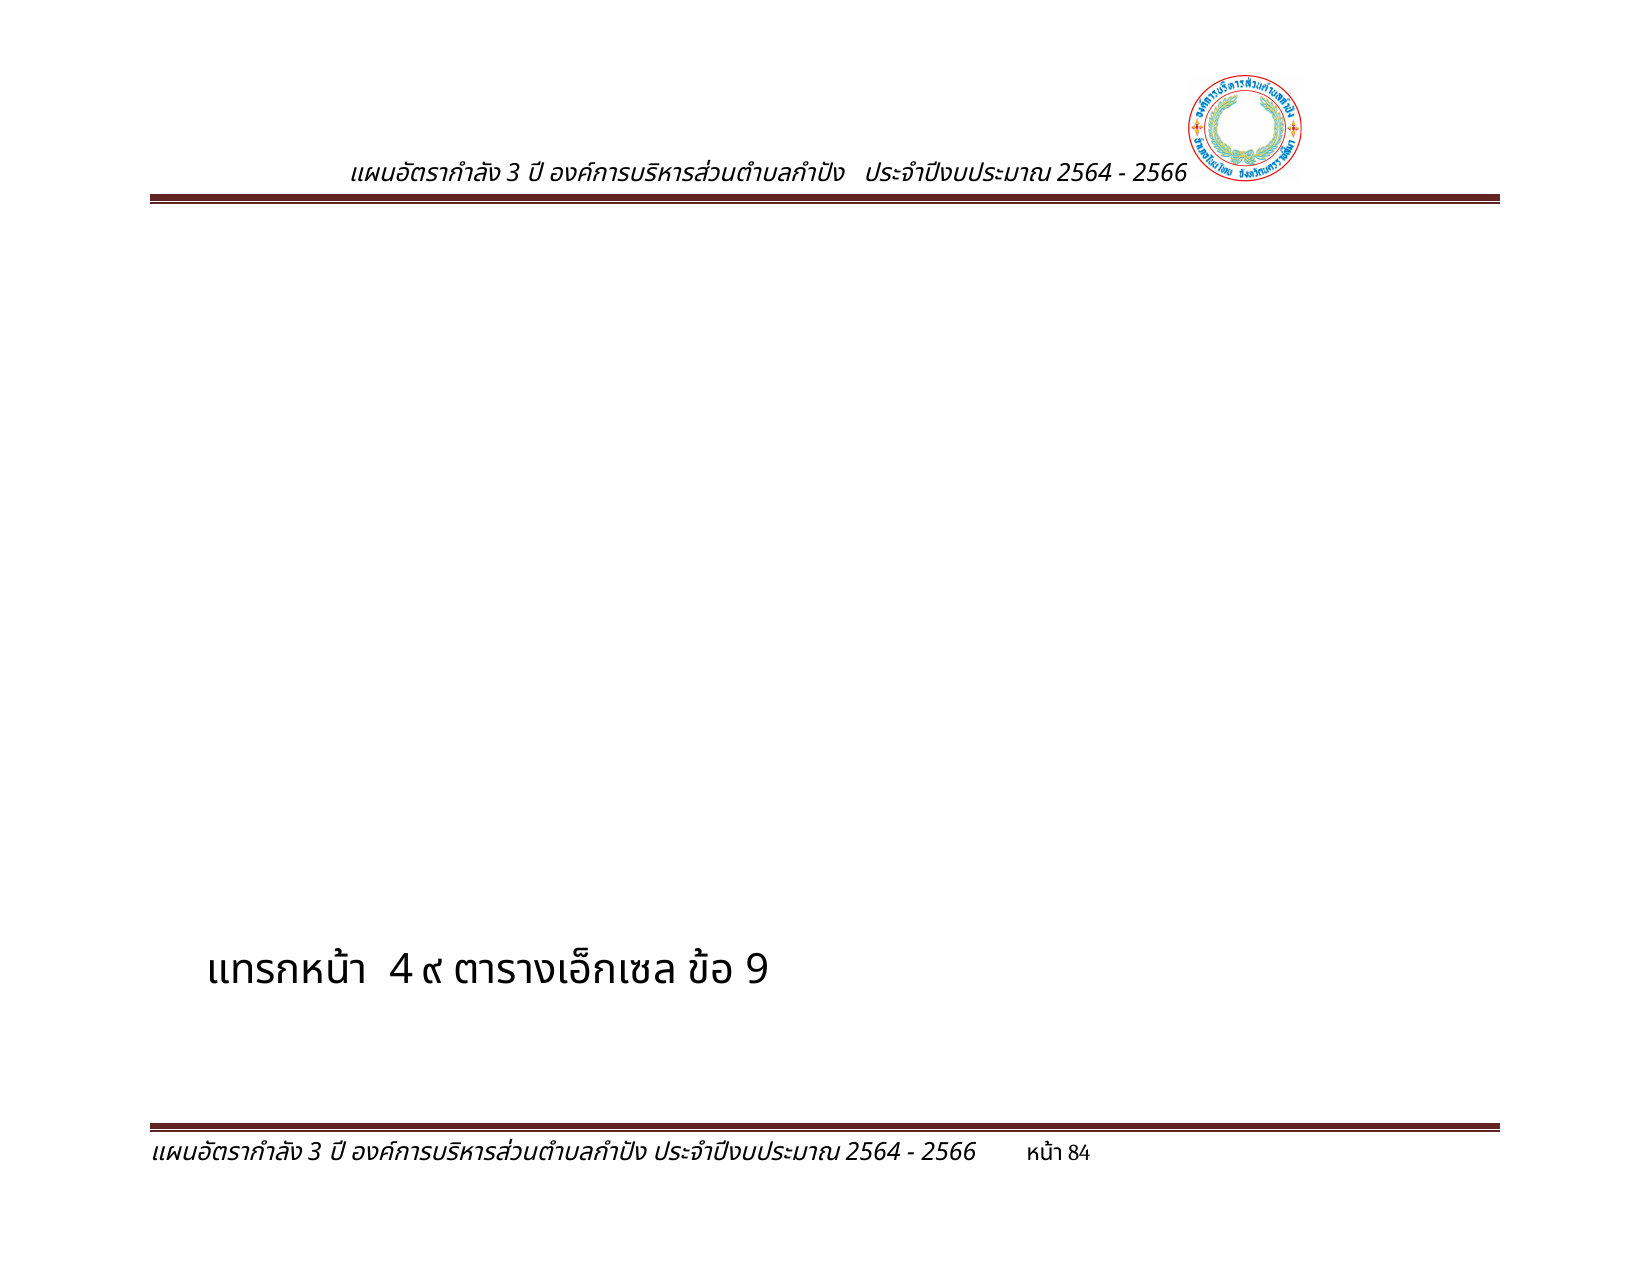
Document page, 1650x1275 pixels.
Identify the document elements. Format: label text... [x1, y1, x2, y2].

picture [1187, 75, 1302, 182]
list แทรกหน้า 4๙ ตารางเอ็กเซล ข้อ 9 [206, 938, 1500, 1002]
